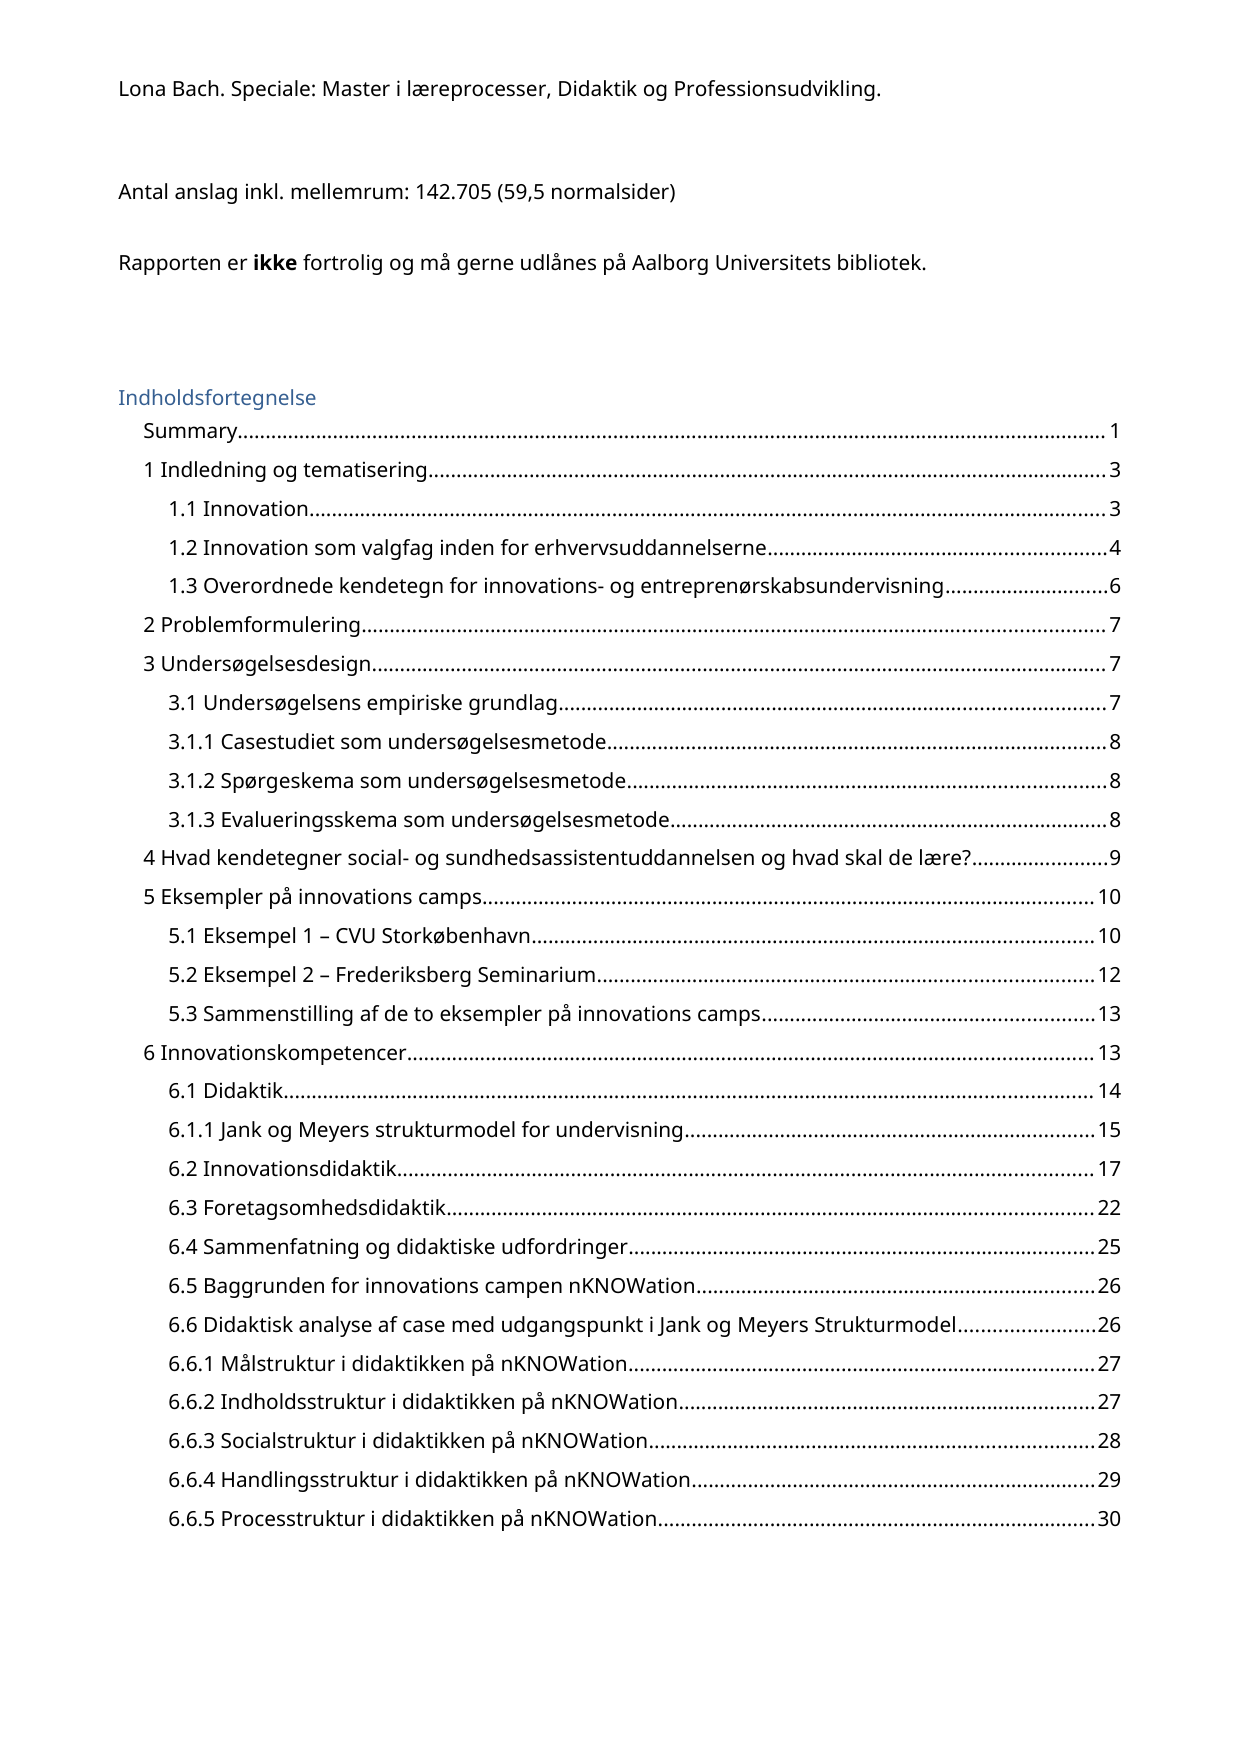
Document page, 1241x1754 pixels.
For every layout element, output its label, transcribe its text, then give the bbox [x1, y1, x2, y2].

text Antal anslag inkl. mellemrum: 142.705 (59,5 normalsider) [118, 177, 1122, 206]
text Rapporten er ikke fortrolig og må gerne udlånes på Aalborg Universitets bibliotek. [118, 248, 1122, 277]
